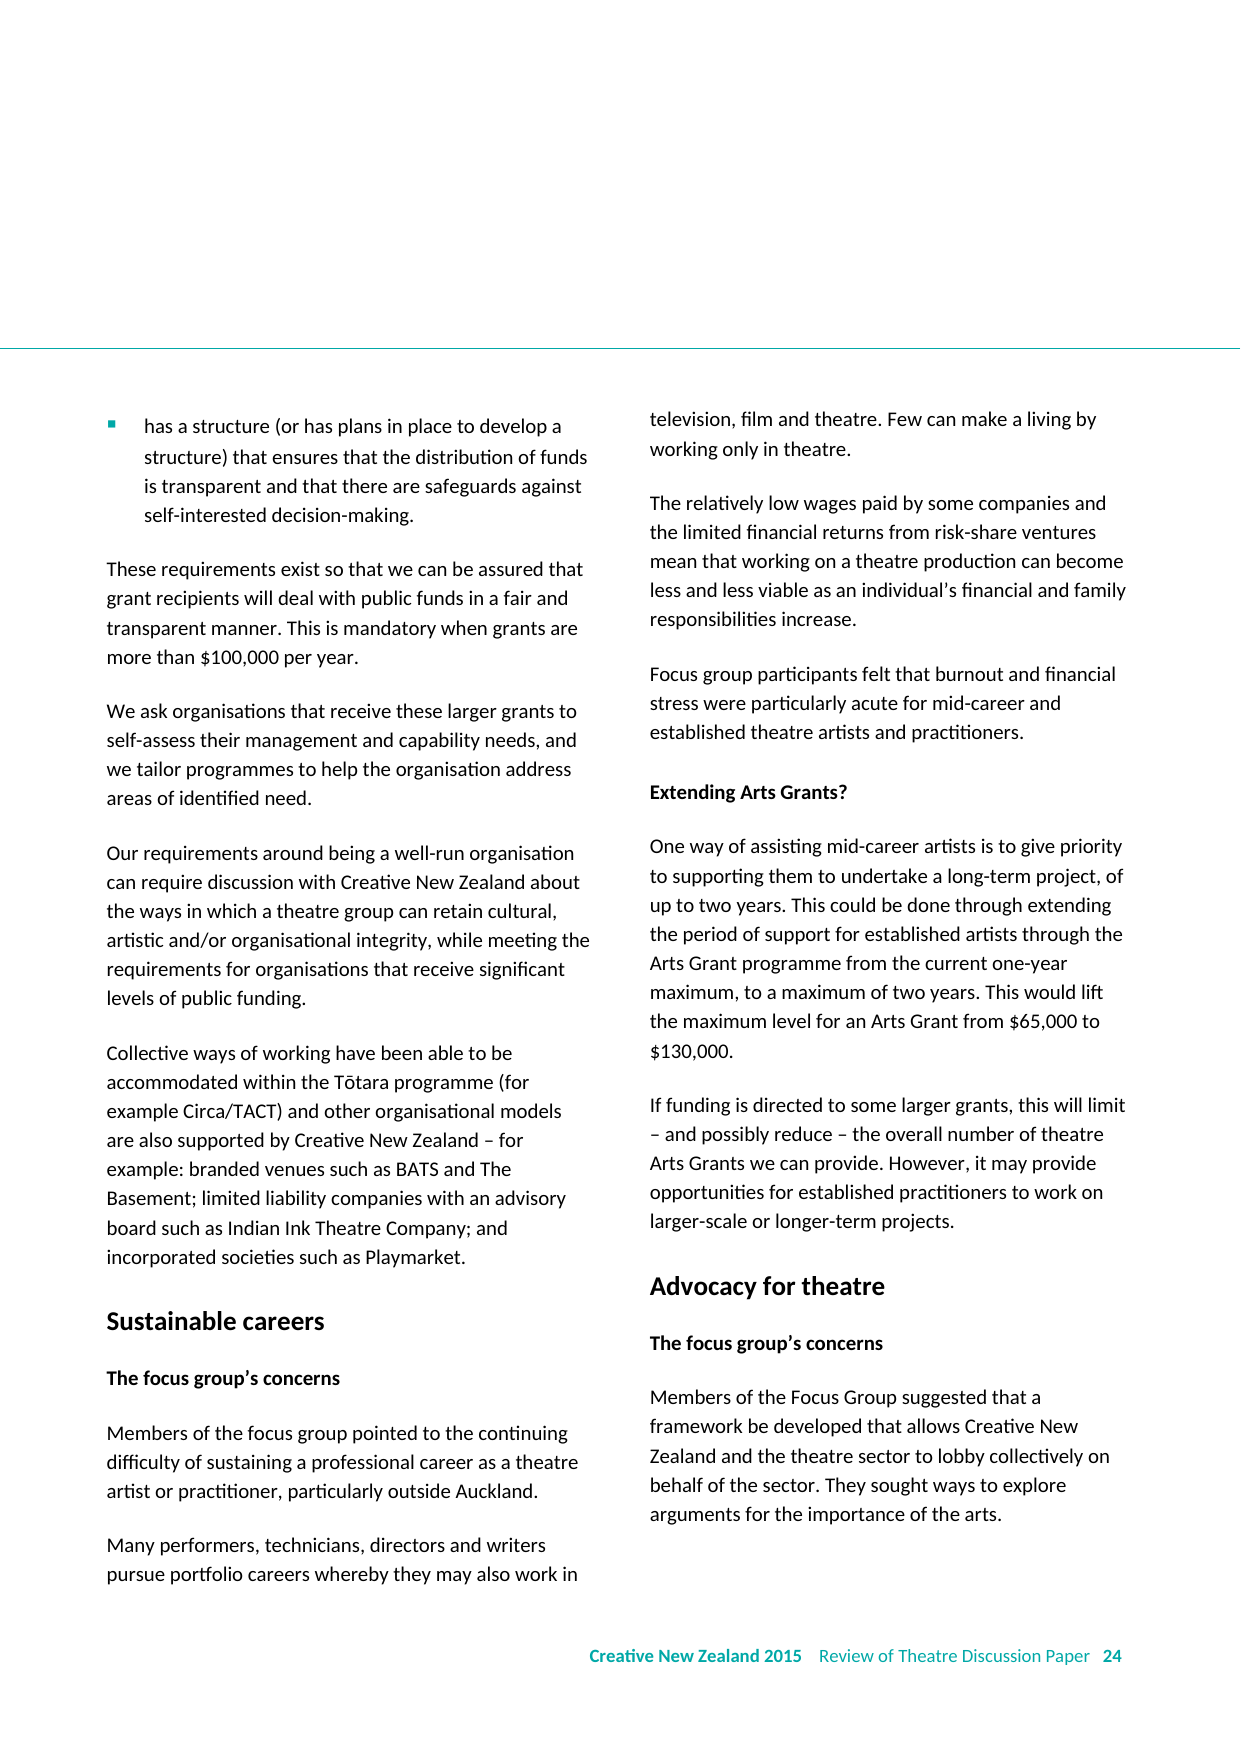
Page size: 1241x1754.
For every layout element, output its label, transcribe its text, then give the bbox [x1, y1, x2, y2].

subtitle Advocacy for theatre [649, 1269, 1134, 1302]
subtitle The focus group’s concerns [649, 1330, 1134, 1356]
subtitle Sustainable careers [106, 1304, 591, 1337]
text Collective ways of working have been able to be accommodated within the Tōtara programme (for example Circa/TACT) and other organisational models are also supported by Creative New Zealand – for example: branded venues such as BATS and The Basement; limited liability companies with an advisory board such as Indian Ink Theatre Company; and incorporated societies such as Playmarket. [106, 1040, 591, 1269]
text The relatively low wages paid by some companies and the limited financial returns from risk-share ventures mean that working on a theatre production can become less and less viable as an individual’s financial and family responsibilities increase. [649, 490, 1134, 632]
text Focus group participants felt that burnout and financial stress were particularly acute for mid-career and established theatre artists and practitioners. [649, 661, 1134, 744]
text We ask organisations that receive these larger grants to self-assess their management and capability needs, and we tailor programmes to help the organisation address areas of identified need. [106, 698, 591, 811]
text If funding is directed to some larger grants, this will limit – and possibly reduce – the overall number of theatre Arts Grants we can provide. However, it may provide opportunities for established practitioners to work on larger-scale or longer-term projects. [649, 1092, 1134, 1234]
text Members of the Focus Group suggested that a framework be developed that allows Creative New Zealand and the theatre sector to lobby collectively on behalf of the sector. They sought ways to explore arguments for the importance of the arts. [649, 1384, 1134, 1527]
text One way of assisting mid-career artists is to give priority to supporting them to undertake a long-term project, of up to two years. This could be done through extending the period of support for established artists through the Arts Grant programme from the current one-year maximum, to a maximum of two years. This would lift the maximum level for an Arts Grant from $65,000 to $130,000. [649, 834, 1134, 1063]
subtitle Extending Arts Grants? [649, 779, 1134, 805]
text Many performers, technicians, directors and writers pursue portfolio careers whereby they may also work in television, film and theatre. Few can make a living by working only in theatre. [649, 407, 1134, 461]
list has a structure (or has plans in place to develop a structure) that ensures that the distribution of funds is transparent and that there are safeguards against self-interested decision-making. [106, 407, 591, 528]
subtitle The focus group’s concerns [106, 1366, 591, 1391]
text These requirements exist so that we can be assured that grant recipients will deal with public funds in a fair and transparent manner. This is mandatory when grants are more than $100,000 per year. [106, 556, 591, 669]
text Our requirements around being a well-run organisation can require discussion with Creative New Zealand about the ways in which a theatre group can retain cultural, artistic and/or organisational integrity, while meeting the requirements for organisations that receive significant levels of public funding. [106, 840, 591, 1011]
text Many performers, technicians, directors and writers pursue portfolio careers whereby they may also work in television, film and theatre. Few can make a living by working only in theatre. [106, 1532, 591, 1587]
text Members of the focus group pointed to the continuing difficulty of sustaining a professional career as a theatre artist or practitioner, particularly outside Auckland. [106, 1420, 591, 1503]
